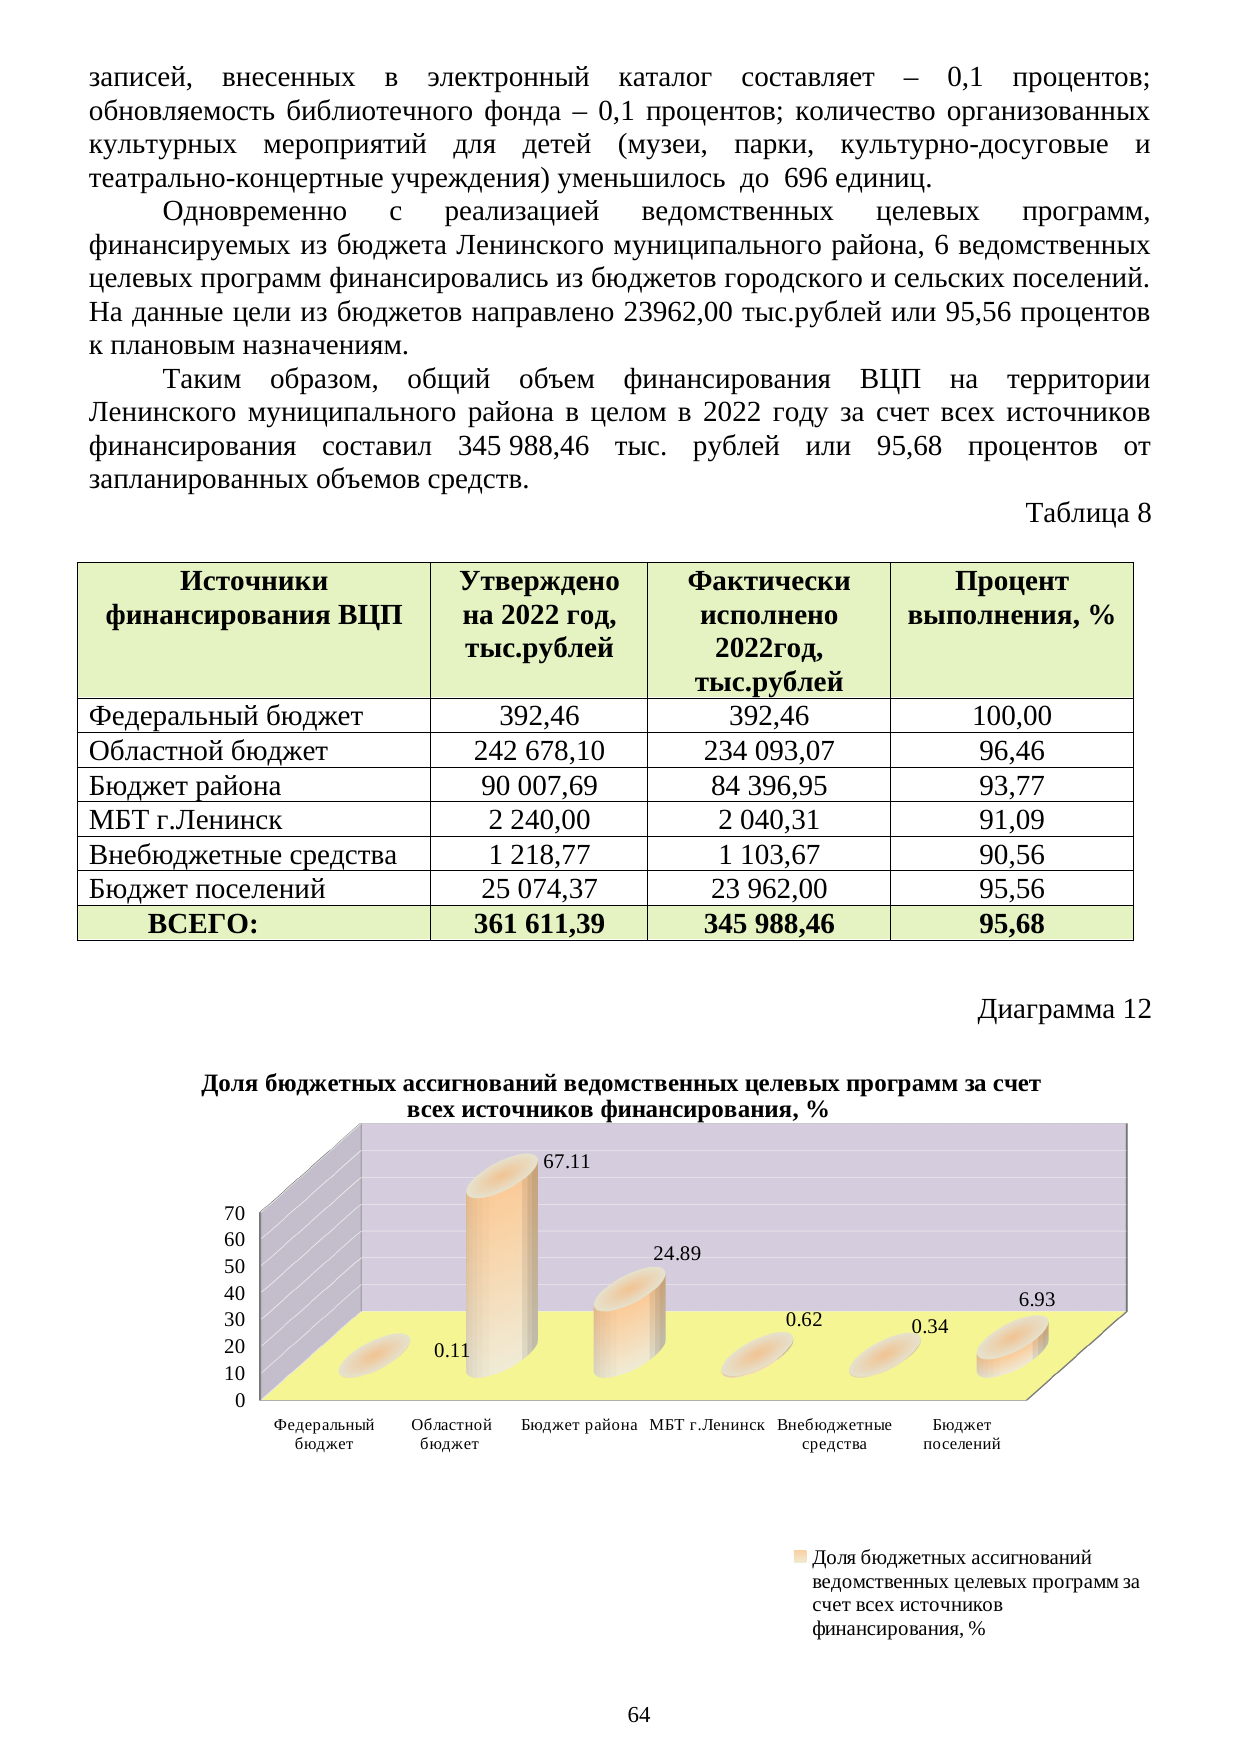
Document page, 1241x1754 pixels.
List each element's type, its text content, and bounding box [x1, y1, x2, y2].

table_cell 392,46 [431, 699, 647, 732]
table_cell 90 007,69 [431, 768, 647, 801]
text Диаграмма 12 [89, 991, 1152, 1024]
table_cell 242 678,10 [431, 733, 647, 767]
table_cell 234 093,07 [648, 733, 890, 767]
table_cell 23 962,00 [648, 871, 890, 905]
text Таблица 8 [89, 495, 1152, 529]
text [89, 59, 1152, 193]
text Одновременно с реализацией ведомственных целевых программ, финансируемых из бюджета Ленинского муниципального района, 6 ведомственных целевых программ финансировались из бюджетов городского и сельских поселений. На данные цели из бюджетов направлено 23962,00 тыс.рублей или 95,56 процентов к плановым назначениям. [89, 193, 1152, 361]
table_cell Федеральный бюджет [78, 699, 430, 732]
table_header Процент выполнения, % [891, 563, 1133, 697]
table_cell 25 074,37 [431, 871, 647, 905]
table_cell 95,68 [891, 906, 1133, 939]
table_cell 100,00 [891, 699, 1133, 732]
table_cell МБТ г.Ленинск [78, 802, 430, 836]
table_header Источники финансирования ВЦП [78, 563, 430, 697]
table_cell 2 040,31 [648, 802, 890, 836]
table_cell 392,46 [648, 699, 890, 732]
table_cell 84 396,95 [648, 768, 890, 801]
table_cell ВСЕГО: [78, 906, 430, 939]
table_cell 361 611,39 [431, 906, 647, 939]
table_cell 1 218,77 [431, 837, 647, 870]
table_cell Бюджет района [78, 768, 430, 801]
table_cell 91,09 [891, 802, 1133, 836]
table_cell 1 103,67 [648, 837, 890, 870]
table_header Утверждено на 2022 год, тыс.рублей [431, 563, 647, 697]
table_cell 90,56 [891, 837, 1133, 870]
table_cell Бюджет поселений [78, 871, 430, 905]
table_header Фактически исполнено 2022год, тыс.рублей [648, 563, 890, 697]
table_cell 95,56 [891, 871, 1133, 905]
table_cell 93,77 [891, 768, 1133, 801]
table_cell 96,46 [891, 733, 1133, 767]
text Таким образом, общий объем финансирования ВЦП на территории Ленинского муниципального района в целом в 2022 году за счет всех источников финансирования составил 345 988,46 тыс. рублей или 95,68 процентов от запланированных объемов средств. [89, 361, 1152, 495]
table_cell 345 988,46 [648, 906, 890, 939]
table_cell Внебюджетные средства [78, 837, 430, 870]
table_cell 2 240,00 [431, 802, 647, 836]
table_cell Областной бюджет [78, 733, 430, 767]
